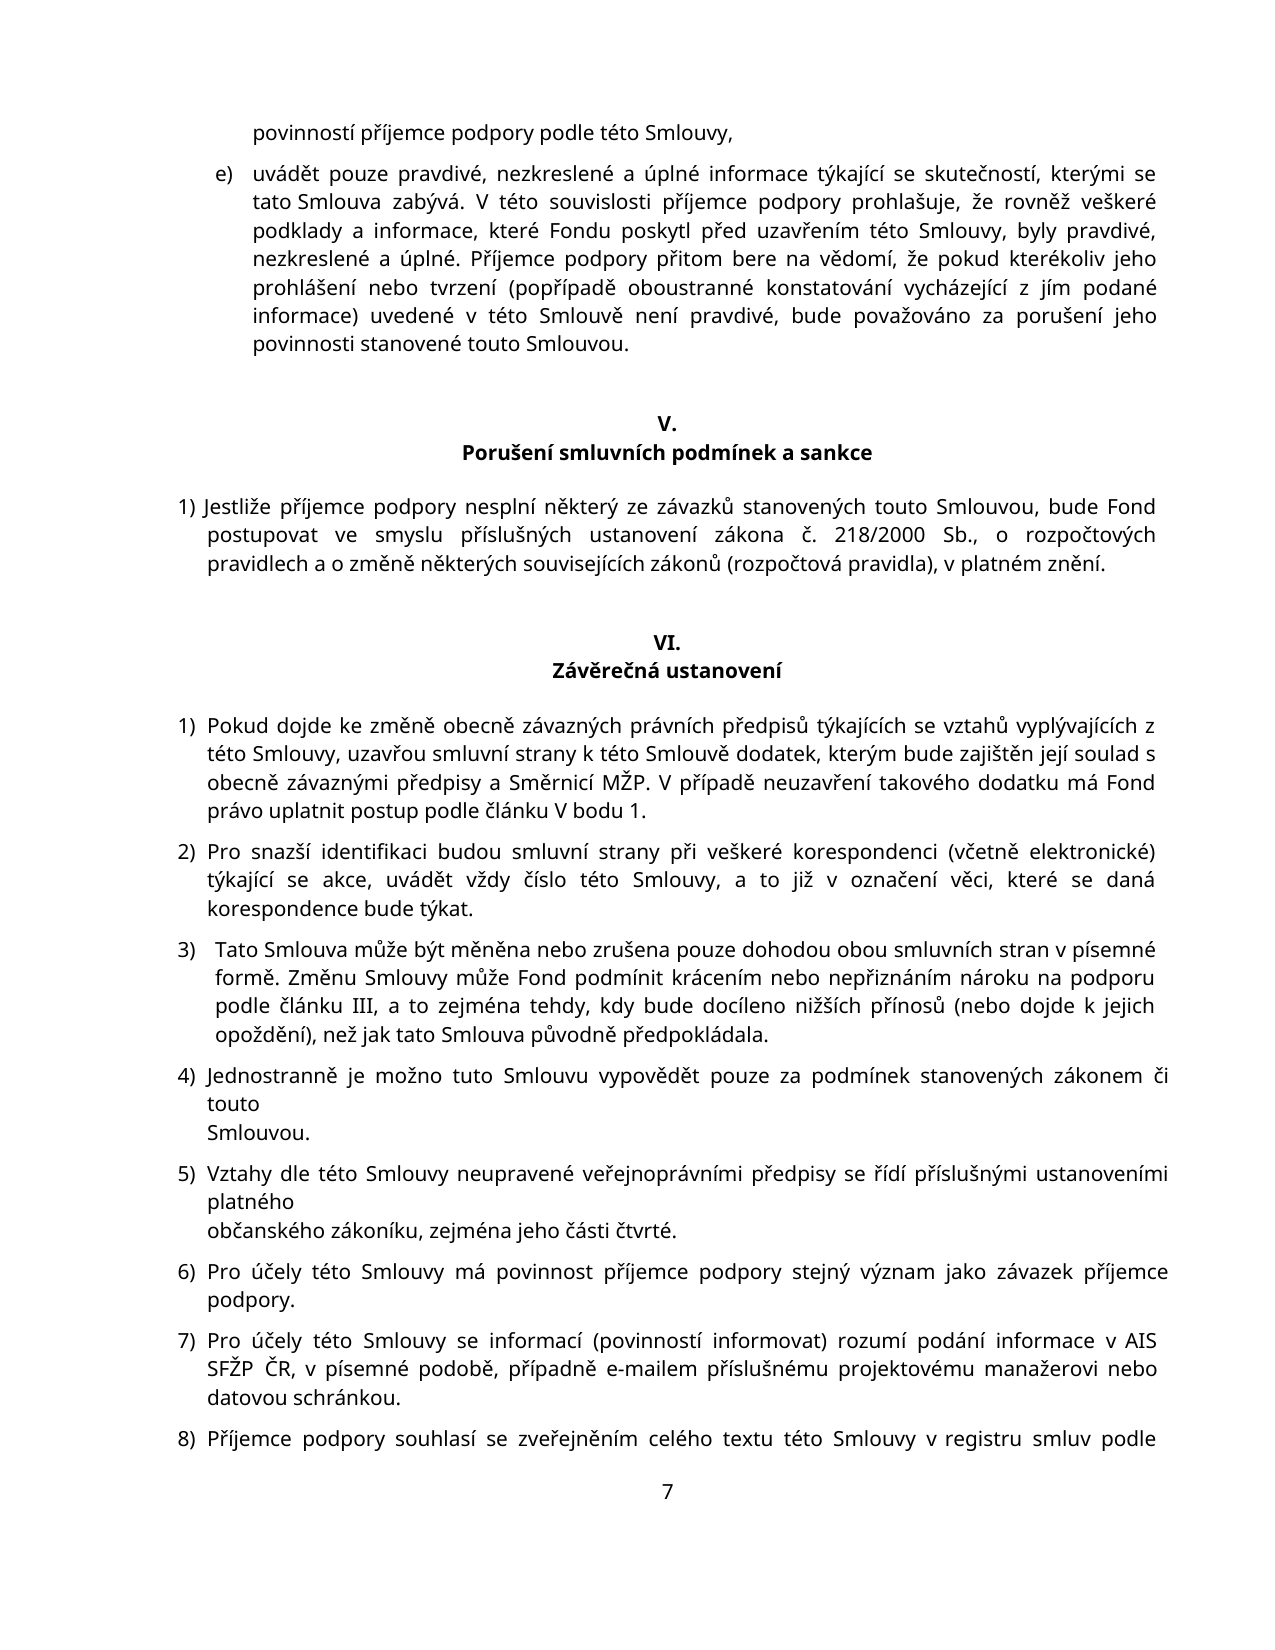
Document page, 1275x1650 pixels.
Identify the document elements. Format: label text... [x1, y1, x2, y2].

list Tato Smlouva může být měněna nebo zrušena pouze dohodou obou smluvních stran v písemné formě. Změnu Smlouvy může Fond podmínit krácením nebo nepřiznáním nároku na podporu podle článku III, a to zejména tehdy, kdy bude docíleno nižších přínosů (nebo dojde k jejich opoždění), než jak tato Smlouva původně předpokládala. [177, 935, 1157, 1048]
subtitle V. [273, 409, 1062, 438]
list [177, 1424, 1157, 1452]
list uvádět pouze pravdivé, nezkreslené a úplné informace týkající se skutečností, kterými se tato Smlouva zabývá. V této souvislosti příjemce podpory prohlašuje, že rovněž veškeré podklady a informace, které Fondu poskytl před uzavřením této Smlouvy, byly pravdivé, nezkreslené a úplné. Příjemce podpory přitom bere na vědomí, že pokud kterékoliv jeho prohlášení nebo tvrzení (popřípadě oboustranné konstatování vycházející z jím podané informace) uvedené v této Smlouvě není pravdivé, bude považováno za porušení jeho povinnosti stanovené touto Smlouvou. [215, 159, 1157, 358]
subtitle Závěrečná ustanovení [273, 657, 1062, 685]
text Smlouvou. [207, 1118, 1169, 1146]
list Jednostranně je možno tuto Smlouvu vypovědět pouze za podmínek stanovených zákonem či touto [177, 1061, 1169, 1118]
list Pro snazší identifikaci budou smluvní strany při veškeré korespondenci (včetně elektronické) týkající se akce, uvádět vždy číslo této Smlouvy, a to již v označení věci, které se daná korespondence bude týkat. [177, 837, 1156, 922]
list Vztahy dle této Smlouvy neupravené veřejnoprávními předpisy se řídí příslušnými ustanoveními platného [177, 1159, 1169, 1216]
list Pro účely této Smlouvy má povinnost příjemce podpory stejný význam jako závazek příjemce podpory. [177, 1257, 1169, 1314]
subtitle Porušení smluvních podmínek a sankce [273, 438, 1062, 466]
text 1) Jestliže příjemce podpory nesplní některý ze závazků stanovených touto Smlouvou, bude Fond postupovat ve smyslu příslušných ustanovení zákona č. 218/2000 Sb., o rozpočtových pravidlech a o změně některých souvisejících zákonů (rozpočtová pravidla), v platném znění. [177, 492, 1157, 577]
text povinností příjemce podpory podle této Smlouvy, [252, 118, 1169, 146]
subtitle VI. [273, 628, 1062, 657]
text občanského zákoníku, zejména jeho části čtvrté. [207, 1216, 1169, 1244]
list Pro účely této Smlouvy se informací (povinností informovat) rozumí podání informace v AIS SFŽP ČR, v písemné podobě, případně e-mailem příslušnému projektovému manažerovi nebo datovou schránkou. [177, 1326, 1157, 1411]
list Pokud dojde ke změně obecně závazných právních předpisů týkajících se vztahů vyplývajících z této Smlouvy, uzavřou smluvní strany k této Smlouvě dodatek, kterým bude zajištěn její soulad s obecně závaznými předpisy a Směrnicí MŽP. V případě neuzavření takového dodatku má Fond právo uplatnit postup podle článku V bodu 1. [177, 711, 1157, 824]
